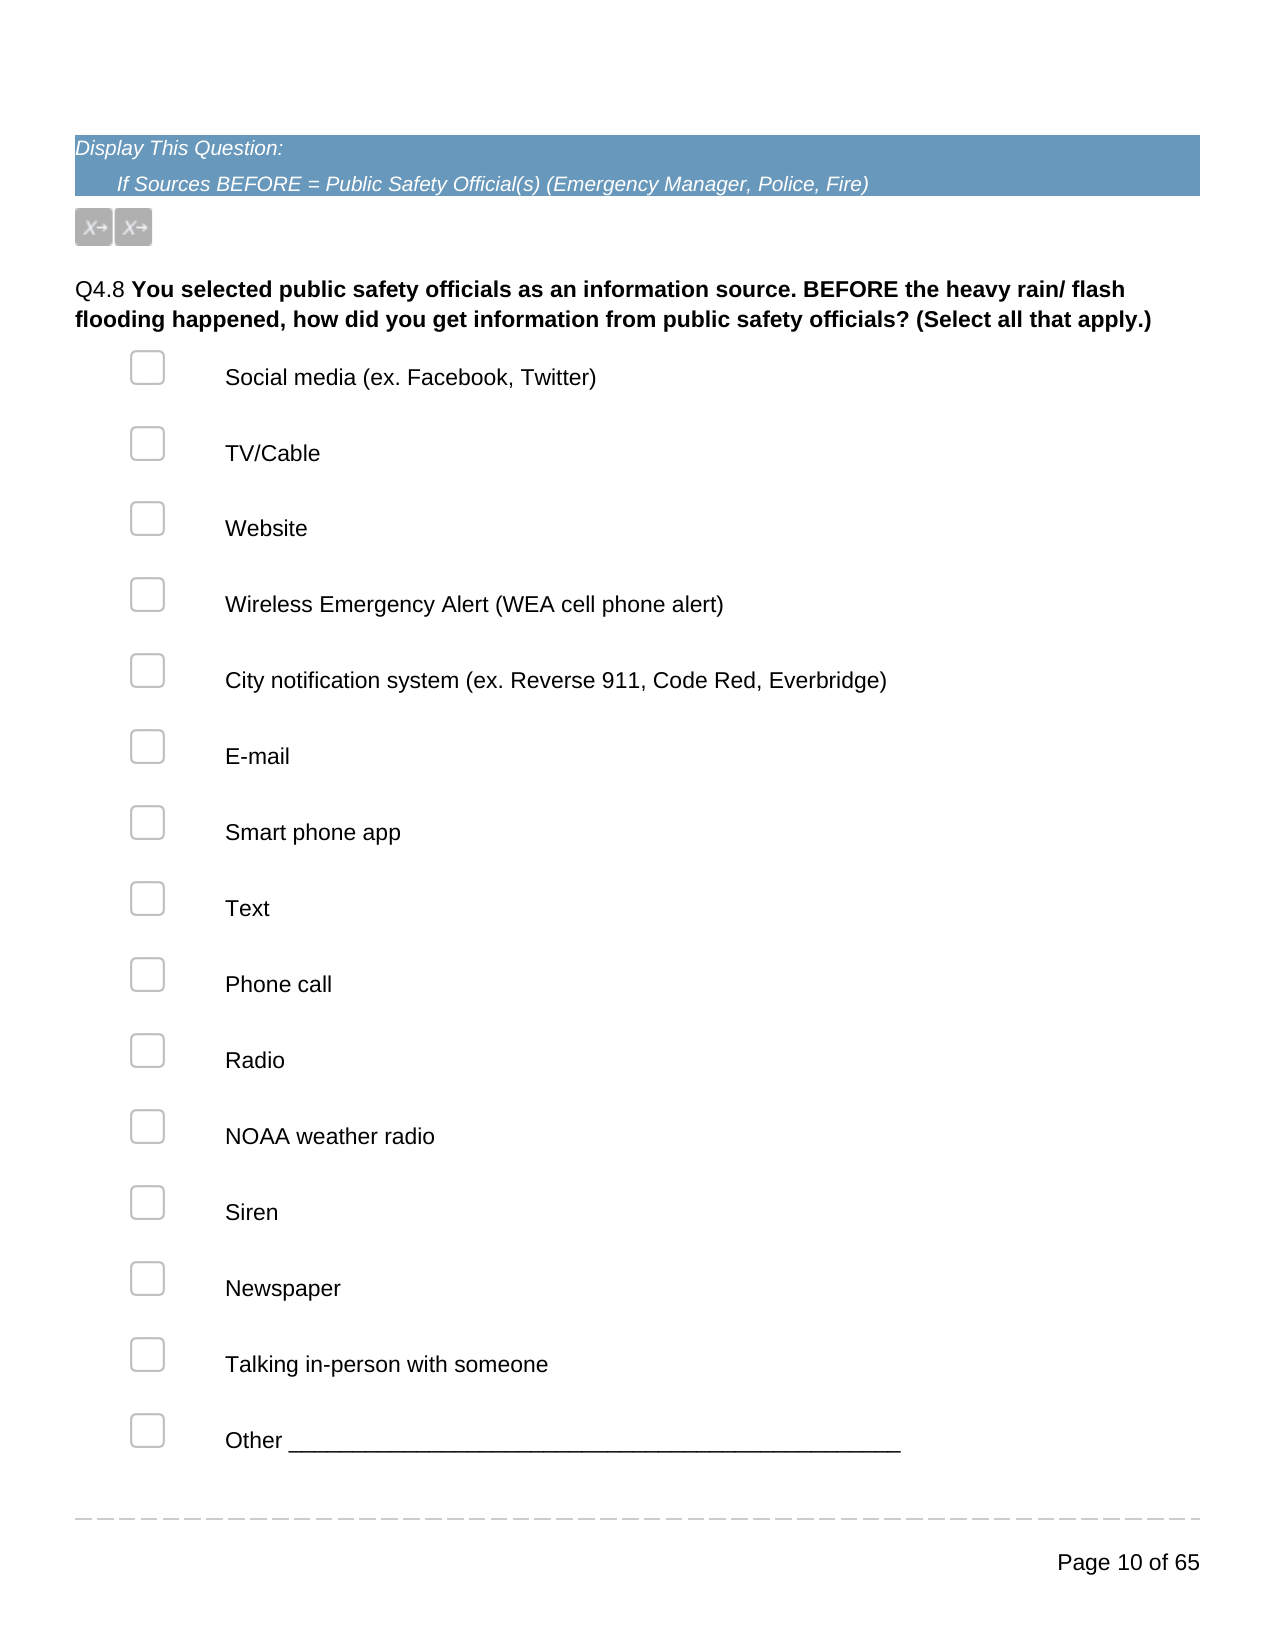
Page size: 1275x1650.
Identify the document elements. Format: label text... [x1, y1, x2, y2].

list Wireless Emergency Alert (WEA cell phone alert) [112, 564, 1200, 630]
list City notification system (ex. Reverse 911, Code Red, Everbridge) [112, 640, 1200, 706]
text Display This Question: [75, 135, 1200, 159]
list Social media (ex. Facebook, Twitter) [112, 336, 1200, 402]
list Phone call [112, 944, 1200, 1010]
list Website [112, 488, 1200, 554]
text Q4.8 You selected public safety officials as an information source. BEFORE the heavy rain/ flash flooding happened, how did you get information from public safety officials? (Select all that apply.) [75, 276, 1200, 333]
picture [114, 208, 153, 246]
list Text [112, 868, 1200, 934]
list Talking in-person with someone [112, 1324, 1200, 1390]
text If Sources BEFORE = Public Safety Official(s) (Emergency Manager, Police, Fire) [75, 172, 1200, 196]
list Radio [112, 1020, 1200, 1086]
list Siren [112, 1172, 1200, 1238]
list E-mail [112, 716, 1200, 782]
list Smart phone app [112, 792, 1200, 858]
list Other ________________________________________________ [112, 1399, 1200, 1466]
list TV/Cable [112, 412, 1200, 478]
list NOAA weather radio [112, 1096, 1200, 1162]
picture [75, 208, 113, 246]
list Newspaper [112, 1248, 1200, 1314]
